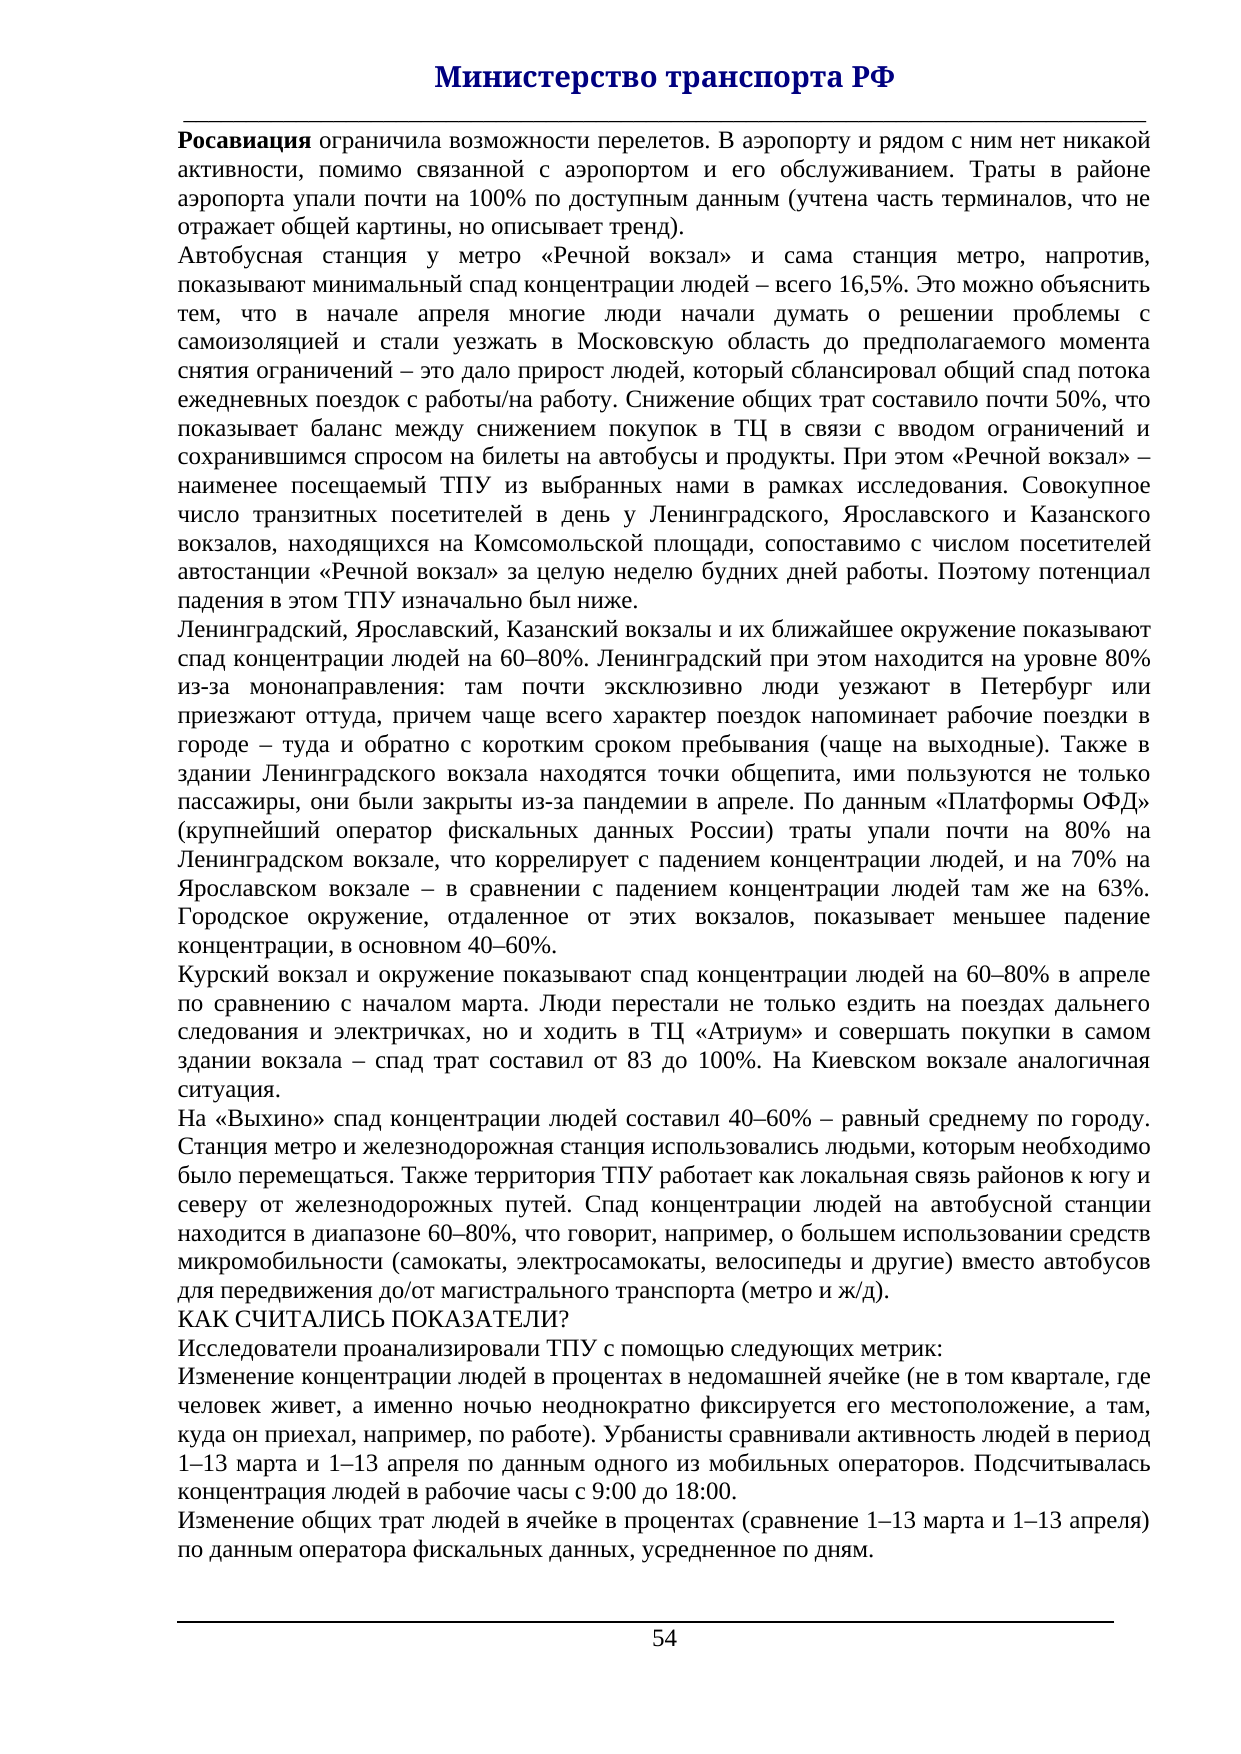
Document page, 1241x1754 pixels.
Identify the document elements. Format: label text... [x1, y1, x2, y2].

text Изменение общих трат людей в ячейке в процентах (сравнение 1–13 марта и 1–13 апреля) по данным оператора фискальных данных, усредненное по дням. [177, 1505, 1152, 1563]
text Ленинградский, Ярославский, Казанский вокзалы и их ближайшее окружение показывают спад концентрации людей на 60–80%. Ленинградский при этом находится на уровне 80% из-за мононаправления: там почти эксклюзивно люди уезжают в Петербург или приезжают оттуда, причем чаще всего характер поездок напоминает рабочие поездки в городе – туда и обратно с коротким сроком пребывания (чаще на выходные). Также в здании Ленинградского вокзала находятся точки общепита, ими пользуются не только пассажиры, они были закрыты из-за пандемии в апреле. По данным «Платформы ОФД» (крупнейший оператор фискальных данных России) траты упали почти на 80% на Ленинградском вокзале, что коррелирует с падением концентрации людей, и на 70% на Ярославском вокзале – в сравнении с падением концентрации людей там же на 63%. Городское окружение, отдаленное от этих вокзалов, показывает меньшее падение концентрации, в основном 40–60%. [177, 614, 1152, 959]
text КАК СЧИТАЛИСЬ ПОКАЗАТЕЛИ? [177, 1304, 1152, 1333]
text Исследователи проанализировали ТПУ с помощью следующих метрик: [177, 1333, 1152, 1361]
text На «Выхино» спад концентрации людей составил 40–60% – равный среднему по городу. Станция метро и железнодорожная станция использовались людьми, которым необходимо было перемещаться. Также территория ТПУ работает как локальная связь районов к югу и северу от железнодорожных путей. Спад концентрации людей на автобусной станции находится в диапазоне 60–80%, что говорит, например, о большем использовании средств микромобильности (самокаты, электросамокаты, велосипеды и другие) вместо автобусов для передвижения до/от магистрального транспорта (метро и ж/д). [177, 1103, 1152, 1304]
text Изменение концентрации людей в процентах в недомашней ячейке (не в том квартале, где человек живет, а именно ночью неоднократно фиксируется его местоположение, а там, куда он приехал, например, по работе). Урбанисты сравнивали активность людей в период 1–13 марта и 1–13 апреля по данным одного из мобильных операторов. Подсчитывалась концентрация людей в рабочие часы с 9:00 до 18:00. [177, 1361, 1152, 1505]
text Курский вокзал и окружение показывают спад концентрации людей на 60–80% в апреле по сравнению с началом марта. Люди перестали не только ездить на поездах дальнего следования и электричках, но и ходить в ТЦ «Атриум» и совершать покупки в самом здании вокзала – спад трат составил от 83 до 100%. На Киевском вокзале аналогичная ситуация. [177, 959, 1152, 1103]
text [177, 125, 1152, 240]
text Автобусная станция у метро «Речной вокзал» и сама станция метро, напротив, показывают минимальный спад концентрации людей – всего 16,5%. Это можно объяснить тем, что в начале апреля многие люди начали думать о решении проблемы с самоизоляцией и стали уезжать в Московскую область до предполагаемого момента снятия ограничений – это дало прирост людей, который сблансировал общий спад потока ежедневных поездок с работы/на работу. Снижение общих трат составило почти 50%, что показывает баланс между снижением покупок в ТЦ в связи с вводом ограничений и сохранившимся спросом на билеты на автобусы и продукты. При этом «Речной вокзал» – наименее посещаемый ТПУ из выбранных нами в рамках исследования. Совокупное число транзитных посетителей в день у Ленинградского, Ярославского и Казанского вокзалов, находящихся на Комсомольской площади, сопоставимо с числом посетителей автостанции «Речной вокзал» за целую неделю будних дней работы. Поэтому потенциал падения в этом ТПУ изначально был ниже. [177, 240, 1152, 614]
